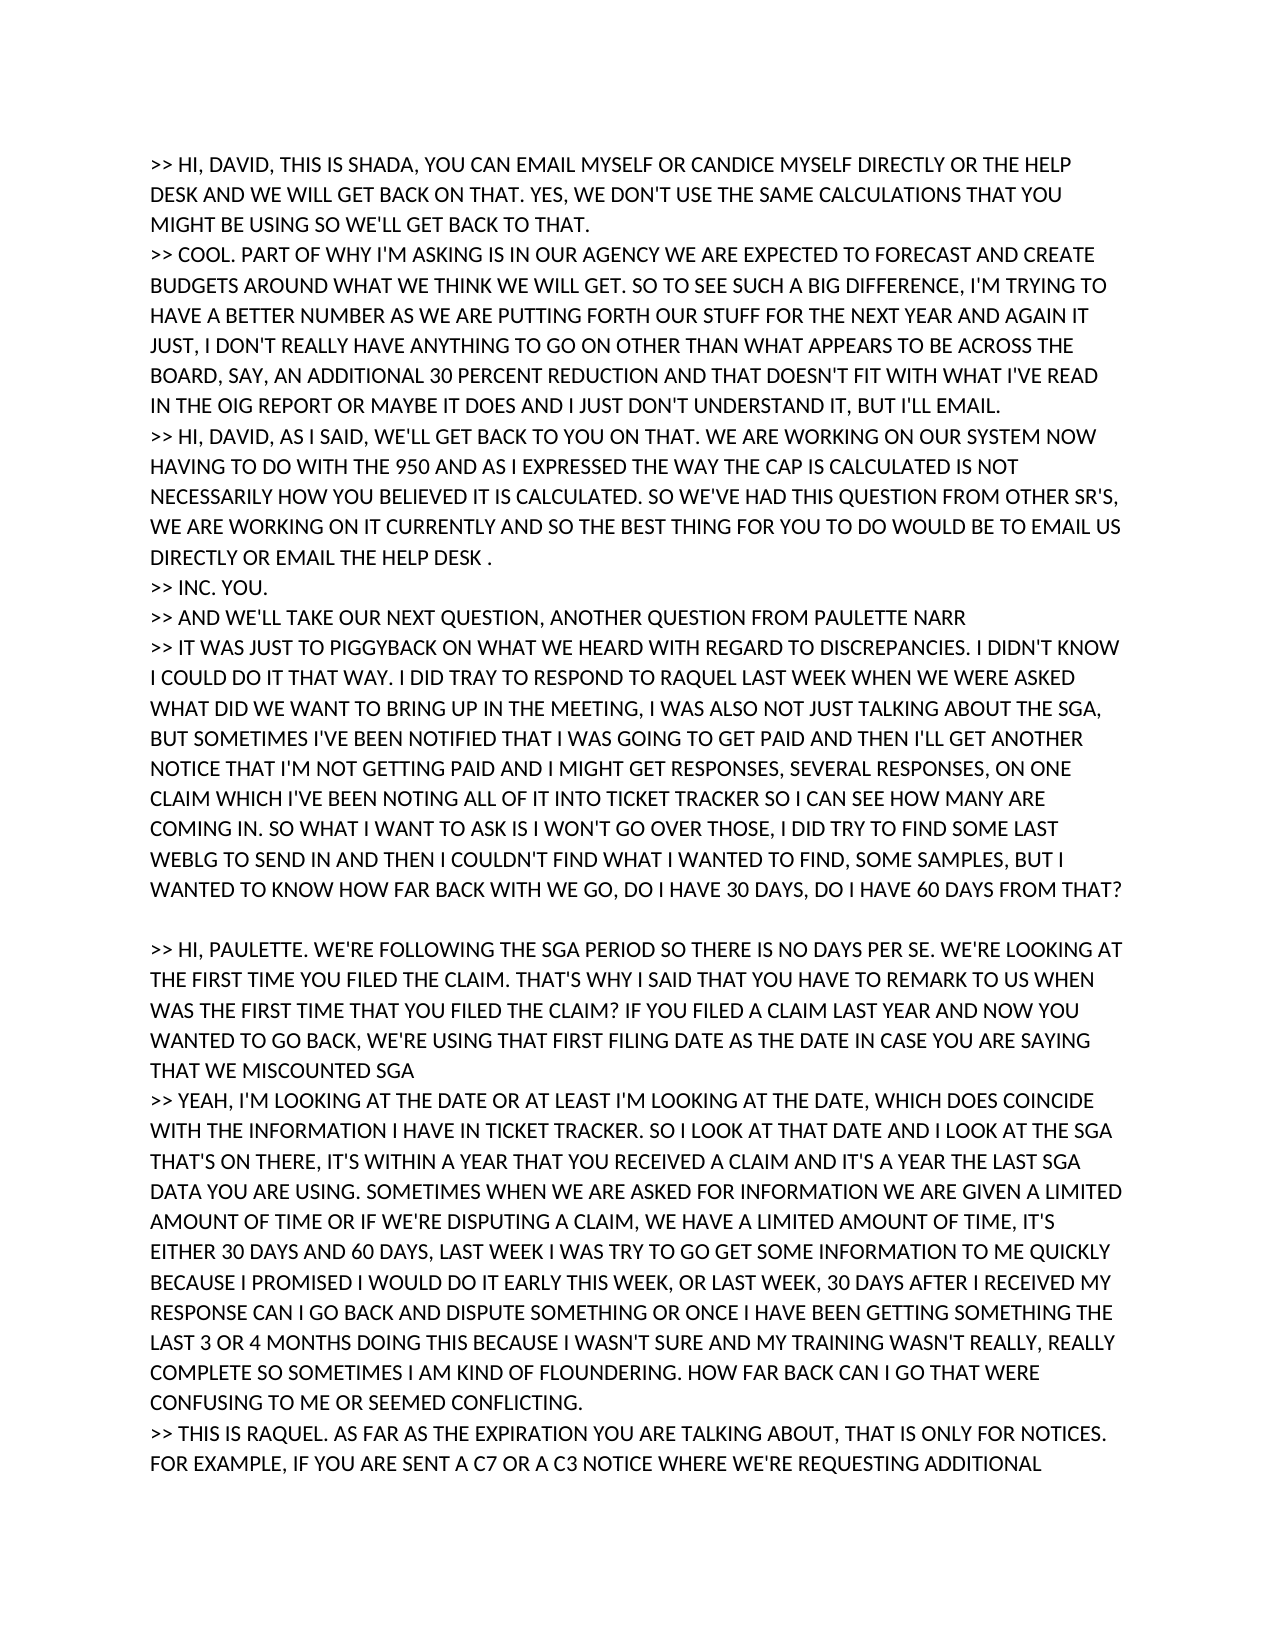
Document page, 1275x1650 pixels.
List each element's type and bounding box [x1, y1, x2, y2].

text [150, 150, 1125, 1477]
